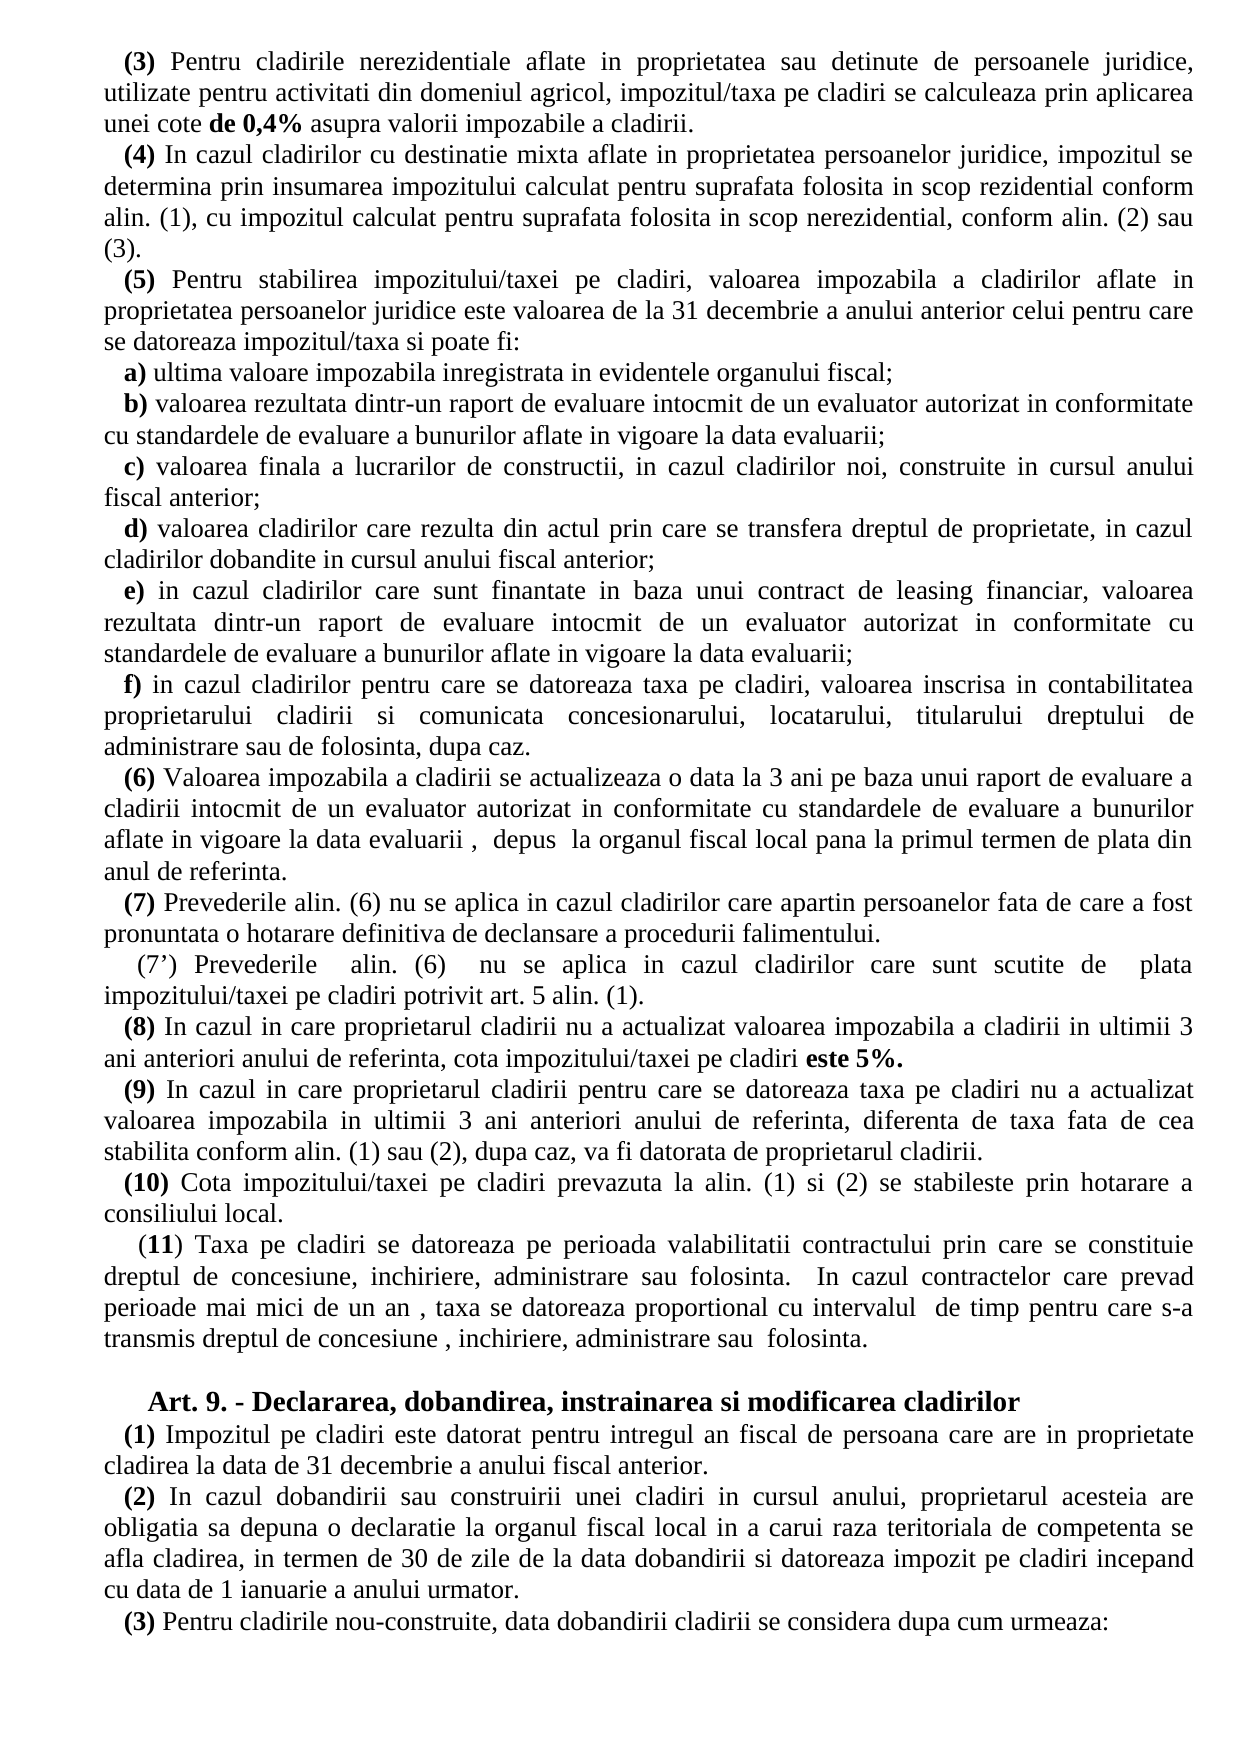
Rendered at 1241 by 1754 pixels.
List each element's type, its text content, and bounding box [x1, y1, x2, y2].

text (9) In cazul in care proprietarul cladirii pentru care se datoreaza taxa pe cladiri nu a actualizat valoarea impozabila in ultimii 3 ani anteriori anului de referinta, diferenta de taxa fata de cea stabilita conform alin. (1) sau (2), dupa caz, va fi datorata de proprietarul cladirii. [103, 1073, 1195, 1166]
text (7’) Prevederile alin. (6) nu se aplica in cazul cladirilor care sunt scutite de plata impozitului/taxei pe cladiri potrivit art. 5 alin. (1). [103, 948, 1195, 1011]
text (2) In cazul dobandirii sau construirii unei cladiri in cursul anului, proprietarul acesteia are obligatia sa depuna o declaratie la organul fiscal local in a carui raza teritoriala de competenta se afla cladirea, in termen de 30 de zile de la data dobandirii si datoreaza impozit pe cladiri incepand cu data de 1 ianuarie a anului urmator. [103, 1480, 1195, 1605]
text (6) Valoarea impozabila a cladirii se actualizeaza o data la 3 ani pe baza unui raport de evaluare a cladirii intocmit de un evaluator autorizat in conformitate cu standardele de evaluare a bunurilor aflate in vigoare la data evaluarii , depus la organul fiscal local pana la primul termen de plata din anul de referinta. [103, 761, 1195, 886]
text (4) In cazul cladirilor cu destinatie mixta aflate in proprietatea persoanelor juridice, impozitul se determina prin insumarea impozitului calculat pentru suprafata folosita in scop rezidential conform alin. (1), cu impozitul calculat pentru suprafata folosita in scop nerezidential, conform alin. (2) sau (3). [103, 138, 1195, 263]
text f) in cazul cladirilor pentru care se datoreaza taxa pe cladiri, valoarea inscrisa in contabilitatea proprietarului cladirii si comunicata concesionarului, locatarului, titularului dreptului de administrare sau de folosinta, dupa caz. [103, 668, 1195, 761]
text (3) Pentru cladirile nerezidentiale aflate in proprietatea sau detinute de persoanele juridice, utilizate pentru activitati din domeniul agricol, impozitul/taxa pe cladiri se calculeaza prin aplicarea unei cote de 0,4% asupra valorii impozabile a cladirii. [103, 45, 1195, 138]
text c) valoarea finala a lucrarilor de constructii, in cazul cladirilor noi, construite in cursul anului fiscal anterior; [103, 450, 1195, 512]
text (1) Impozitul pe cladiri este datorat pentru intregul an fiscal de persoana care are in proprietate cladirea la data de 31 decembrie a anului fiscal anterior. [103, 1418, 1195, 1480]
text a) ultima valoare impozabila inregistrata in evidentele organului fiscal; [103, 356, 1195, 388]
text (3) Pentru cladirile nou-construite, data dobandirii cladirii se considera dupa cum urmeaza: [103, 1605, 1195, 1636]
text (5) Pentru stabilirea impozitului/taxei pe cladiri, valoarea impozabila a cladirilor aflate in proprietatea persoanelor juridice este valoarea de la 31 decembrie a anului anterior celui pentru care se datoreaza impozitul/taxa si poate fi: [103, 263, 1195, 356]
text (7) Prevederile alin. (6) nu se aplica in cazul cladirilor care apartin persoanelor fata de care a fost pronuntata o hotarare definitiva de declansare a procedurii falimentului. [103, 886, 1195, 948]
text (11) Taxa pe cladiri se datoreaza pe perioada valabilitatii contractului prin care se constituie dreptul de concesiune, inchiriere, administrare sau folosinta. In cazul contractelor care prevad perioade mai mici de un an , taxa se datoreaza proportional cu intervalul de timp pentru care s-a transmis dreptul de concesiune , inchiriere, administrare sau folosinta. [103, 1228, 1195, 1353]
text e) in cazul cladirilor care sunt finantate in baza unui contract de leasing financiar, valoarea rezultata dintr-un raport de evaluare intocmit de un evaluator autorizat in conformitate cu standardele de evaluare a bunurilor aflate in vigoare la data evaluarii; [103, 574, 1195, 668]
text Art. 9. - Declararea, dobandirea, instrainarea si modificarea cladirilor [103, 1384, 1195, 1418]
text d) valoarea cladirilor care rezulta din actul prin care se transfera dreptul de proprietate, in cazul cladirilor dobandite in cursul anului fiscal anterior; [103, 512, 1195, 574]
text (10) Cota impozitului/taxei pe cladiri prevazuta la alin. (1) si (2) se stabileste prin hotarare a consiliului local. [103, 1166, 1195, 1228]
text (8) In cazul in care proprietarul cladirii nu a actualizat valoarea impozabila a cladirii in ultimii 3 ani anteriori anului de referinta, cota impozitului/taxei pe cladiri este 5%. [103, 1011, 1195, 1073]
text b) valoarea rezultata dintr-un raport de evaluare intocmit de un evaluator autorizat in conformitate cu standardele de evaluare a bunurilor aflate in vigoare la data evaluarii; [103, 388, 1195, 450]
